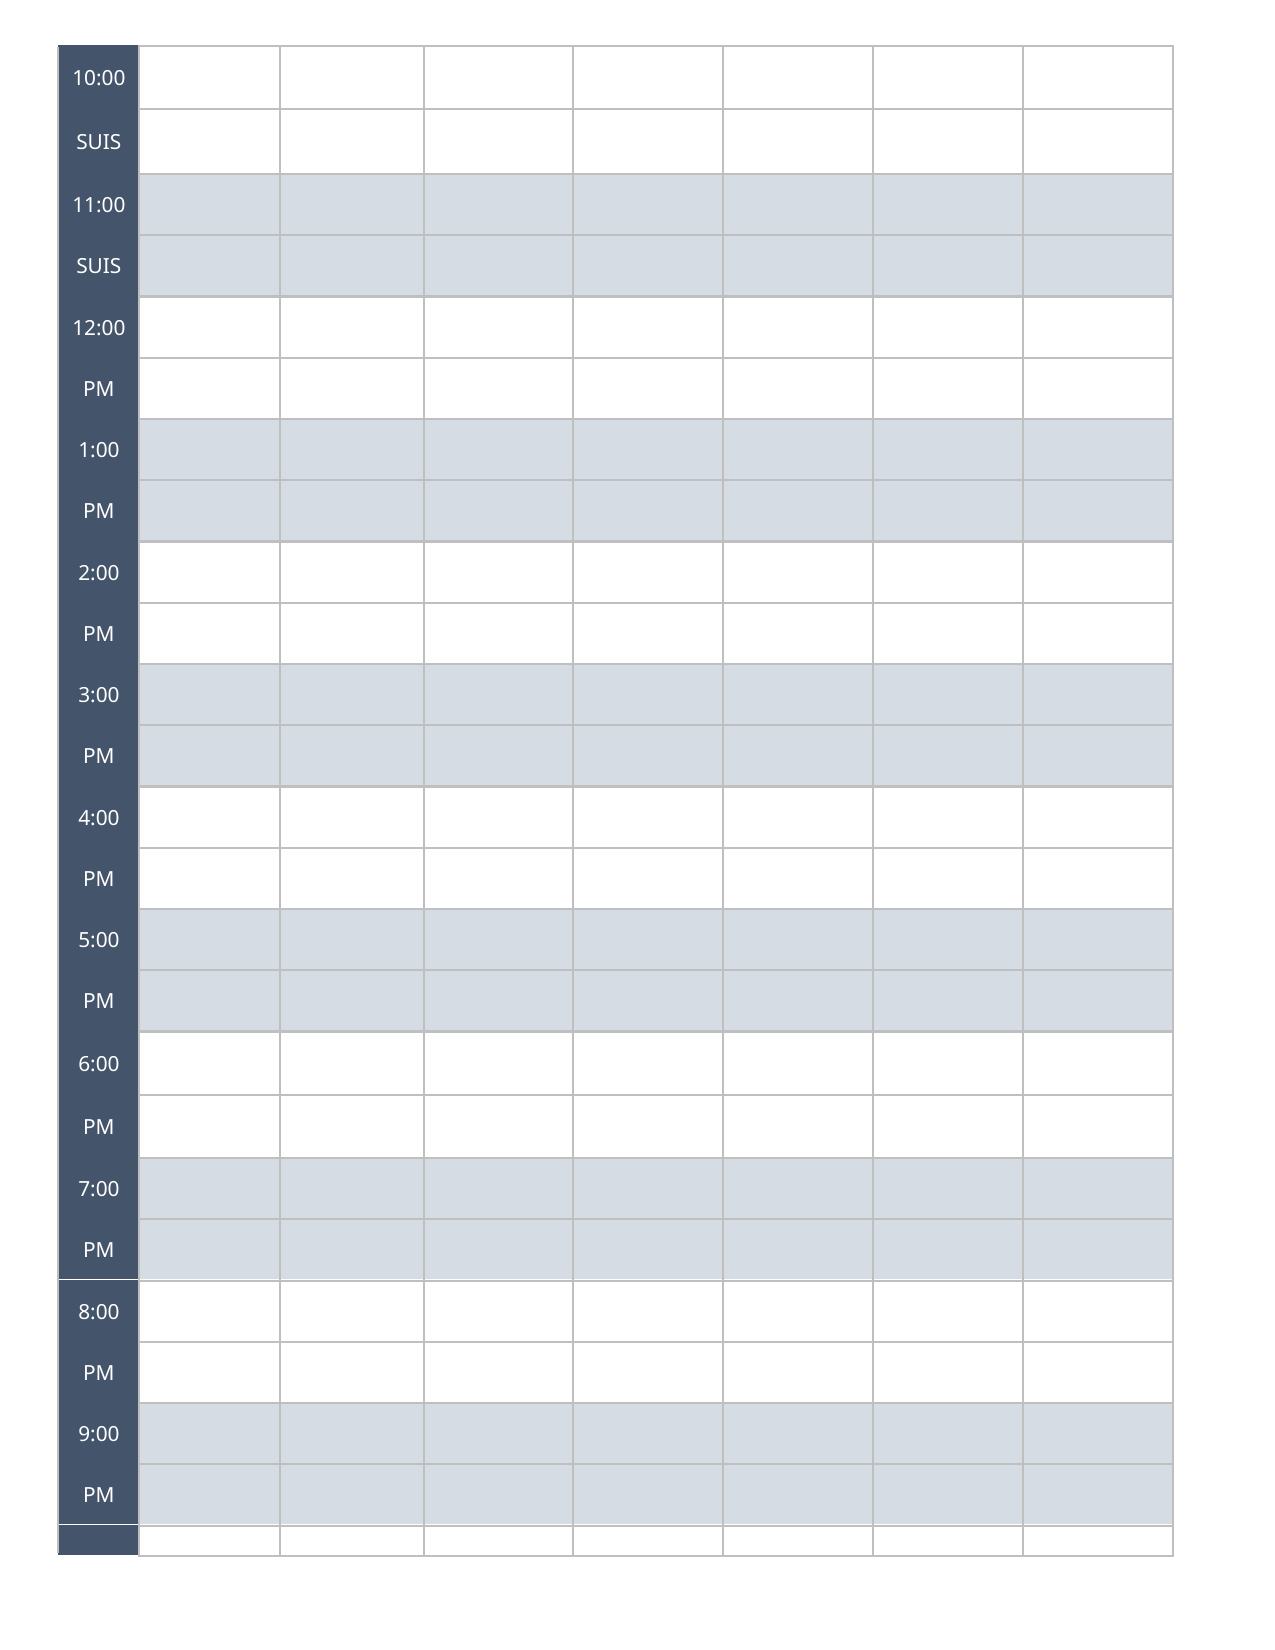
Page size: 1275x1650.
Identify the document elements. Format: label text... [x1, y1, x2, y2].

table_cell [140, 1220, 279, 1279]
table_cell [874, 420, 1022, 479]
table_cell [140, 788, 279, 847]
table_cell [724, 1220, 872, 1279]
table_cell [281, 1527, 423, 1555]
table_cell PM [59, 847, 138, 908]
table_cell [281, 1465, 423, 1524]
table_cell [281, 788, 423, 847]
table_cell [425, 236, 572, 295]
table_cell [140, 236, 279, 295]
table_cell [425, 1343, 572, 1402]
table_cell [140, 665, 279, 724]
table_cell [281, 236, 423, 295]
table_cell [724, 971, 872, 1030]
table_cell [874, 110, 1022, 173]
table_cell [574, 47, 722, 108]
table_cell [724, 1404, 872, 1463]
table_cell [574, 910, 722, 969]
table_cell [281, 110, 423, 173]
table_cell [140, 910, 279, 969]
table_cell 5:00 [59, 908, 138, 969]
table_cell [281, 1033, 423, 1094]
table_cell [281, 298, 423, 357]
table_cell [140, 1033, 279, 1094]
table_cell [574, 1343, 722, 1402]
table_cell [874, 1033, 1022, 1094]
table_cell 11:00 [59, 173, 138, 234]
table_cell [724, 1527, 872, 1555]
table_cell [1024, 604, 1172, 663]
table_cell [574, 1096, 722, 1157]
table_cell [724, 1282, 872, 1341]
table_cell [1024, 1033, 1172, 1094]
table_cell [425, 359, 572, 418]
table_cell [1024, 1465, 1172, 1524]
table_cell PM [59, 602, 138, 663]
table_cell [281, 665, 423, 724]
table_cell [874, 910, 1022, 969]
table_cell [425, 849, 572, 908]
table_cell [1024, 1159, 1172, 1218]
table_cell [724, 604, 872, 663]
table_cell [724, 1343, 872, 1402]
table_cell [574, 420, 722, 479]
table_cell [724, 1033, 872, 1094]
table_cell [281, 1096, 423, 1157]
table_cell [281, 175, 423, 234]
table_cell [140, 481, 279, 540]
table_cell [1024, 1527, 1172, 1555]
table_cell [425, 665, 572, 724]
table_cell [724, 481, 872, 540]
table_cell [425, 420, 572, 479]
table_cell [281, 1404, 423, 1463]
table_cell [425, 971, 572, 1030]
table_cell [574, 543, 722, 602]
table_cell [140, 420, 279, 479]
table_cell [140, 726, 279, 785]
table_cell [281, 543, 423, 602]
table_cell [574, 849, 722, 908]
table_cell [724, 1465, 872, 1524]
table_cell [574, 1159, 722, 1218]
table_cell [874, 175, 1022, 234]
table_cell 10:00 [58, 1525, 138, 1555]
table_cell 10:00 [58, 45, 138, 108]
table_cell [425, 47, 572, 108]
table_cell [574, 604, 722, 663]
table_cell [874, 726, 1022, 785]
table_cell SUIS [59, 234, 138, 295]
table_cell [724, 236, 872, 295]
table_cell [1024, 110, 1172, 173]
table_cell [574, 1465, 722, 1524]
table_cell [281, 1159, 423, 1218]
table_cell [724, 1096, 872, 1157]
table_cell [140, 175, 279, 234]
table_cell [574, 1527, 722, 1555]
table_cell 3:00 [59, 663, 138, 724]
table_cell [574, 1033, 722, 1094]
table_cell [724, 910, 872, 969]
table_cell [140, 1343, 279, 1402]
table_cell [425, 1033, 572, 1094]
table_cell [874, 543, 1022, 602]
table_cell [425, 604, 572, 663]
table_cell [425, 298, 572, 357]
table_cell [724, 788, 872, 847]
table_cell [874, 971, 1022, 1030]
table_cell [425, 1282, 572, 1341]
table_cell [574, 726, 722, 785]
table_cell [874, 1220, 1022, 1279]
table_cell [425, 1096, 572, 1157]
table_cell [1024, 359, 1172, 418]
table_cell [281, 420, 423, 479]
table_cell SUIS [59, 108, 138, 173]
table_cell [874, 359, 1022, 418]
table_cell [874, 1159, 1022, 1218]
table_cell [425, 1527, 572, 1555]
table_cell [281, 910, 423, 969]
table_cell [281, 1343, 423, 1402]
table_cell [425, 175, 572, 234]
table_cell [874, 849, 1022, 908]
table_cell PM [59, 724, 138, 785]
table_cell PM [59, 1341, 138, 1402]
table_cell [281, 604, 423, 663]
table_cell PM [59, 1218, 138, 1279]
table_cell [281, 47, 423, 108]
table_cell [724, 665, 872, 724]
table_cell [140, 1159, 279, 1218]
table_cell [140, 543, 279, 602]
table_cell [281, 481, 423, 540]
table_cell 9:00 [59, 1402, 138, 1463]
table_cell [724, 359, 872, 418]
table_cell 7:00 [59, 1157, 138, 1218]
table_cell [874, 481, 1022, 540]
table_cell PM [59, 357, 138, 418]
table_cell [425, 481, 572, 540]
table_cell [1024, 1343, 1172, 1402]
table_cell 2:00 [59, 540, 138, 602]
table_cell [425, 1465, 572, 1524]
table_cell [724, 726, 872, 785]
table_cell [724, 849, 872, 908]
table_cell [140, 110, 279, 173]
table_cell [874, 1096, 1022, 1157]
table_cell [574, 788, 722, 847]
table_cell [1024, 47, 1172, 108]
table_cell [724, 543, 872, 602]
table_cell [574, 175, 722, 234]
table_cell [724, 420, 872, 479]
table_cell [140, 1404, 279, 1463]
table_cell [724, 175, 872, 234]
table_cell [1024, 1220, 1172, 1279]
table_cell [574, 1404, 722, 1463]
table_cell [140, 849, 279, 908]
table_cell 12:00 [59, 295, 138, 357]
table_cell [874, 47, 1022, 108]
table_cell [874, 1527, 1022, 1555]
table_cell [1024, 1282, 1172, 1341]
table_cell [1024, 726, 1172, 785]
table_cell [1024, 665, 1172, 724]
table_cell 4:00 [59, 785, 138, 847]
table_cell [574, 298, 722, 357]
table_cell [425, 910, 572, 969]
table_cell [281, 971, 423, 1030]
table_cell [574, 1220, 722, 1279]
table_cell [140, 1282, 279, 1341]
table_cell [874, 604, 1022, 663]
table_cell PM [59, 479, 138, 540]
table_cell [874, 236, 1022, 295]
table_cell 8:00 [59, 1280, 138, 1341]
table_cell [874, 1404, 1022, 1463]
table_cell [140, 47, 279, 108]
table_cell [574, 1282, 722, 1341]
table_cell [1024, 298, 1172, 357]
table_cell [1024, 1404, 1172, 1463]
table_cell [874, 788, 1022, 847]
table_cell [425, 788, 572, 847]
table_cell [140, 1096, 279, 1157]
table_cell [1024, 971, 1172, 1030]
table_cell [724, 47, 872, 108]
table_cell [425, 110, 572, 173]
table_cell [425, 1404, 572, 1463]
table_cell [1024, 175, 1172, 234]
table_cell [281, 849, 423, 908]
table_cell [425, 726, 572, 785]
table_cell [574, 236, 722, 295]
table_cell [1024, 1096, 1172, 1157]
table_cell 1:00 [59, 418, 138, 479]
table_cell [724, 298, 872, 357]
table_cell PM [59, 1094, 138, 1157]
table_cell [425, 543, 572, 602]
table_cell [874, 665, 1022, 724]
table_cell [281, 726, 423, 785]
table_cell [425, 1159, 572, 1218]
table_cell [1024, 788, 1172, 847]
table_cell [574, 665, 722, 724]
table_cell [140, 359, 279, 418]
table_cell [140, 1465, 279, 1524]
table_cell PM [59, 969, 138, 1030]
table_cell [281, 1282, 423, 1341]
table_cell [874, 298, 1022, 357]
table_cell [140, 604, 279, 663]
table_cell [874, 1343, 1022, 1402]
table_cell [574, 481, 722, 540]
table_cell [1024, 910, 1172, 969]
table_cell [281, 1220, 423, 1279]
table_cell [574, 359, 722, 418]
table_cell [874, 1465, 1022, 1524]
table_cell [140, 298, 279, 357]
table_cell [874, 1282, 1022, 1341]
table_cell PM [59, 1463, 138, 1524]
table_cell [1024, 481, 1172, 540]
table_cell [1024, 420, 1172, 479]
table_cell [140, 1527, 279, 1555]
table_cell 6:00 [59, 1030, 138, 1094]
table_cell [281, 359, 423, 418]
table_cell [724, 1159, 872, 1218]
table_cell [574, 971, 722, 1030]
table_cell [724, 110, 872, 173]
table_cell [140, 971, 279, 1030]
table_cell [1024, 849, 1172, 908]
table_cell [1024, 543, 1172, 602]
table_cell [574, 110, 722, 173]
table_cell [1024, 236, 1172, 295]
table_cell [425, 1220, 572, 1279]
